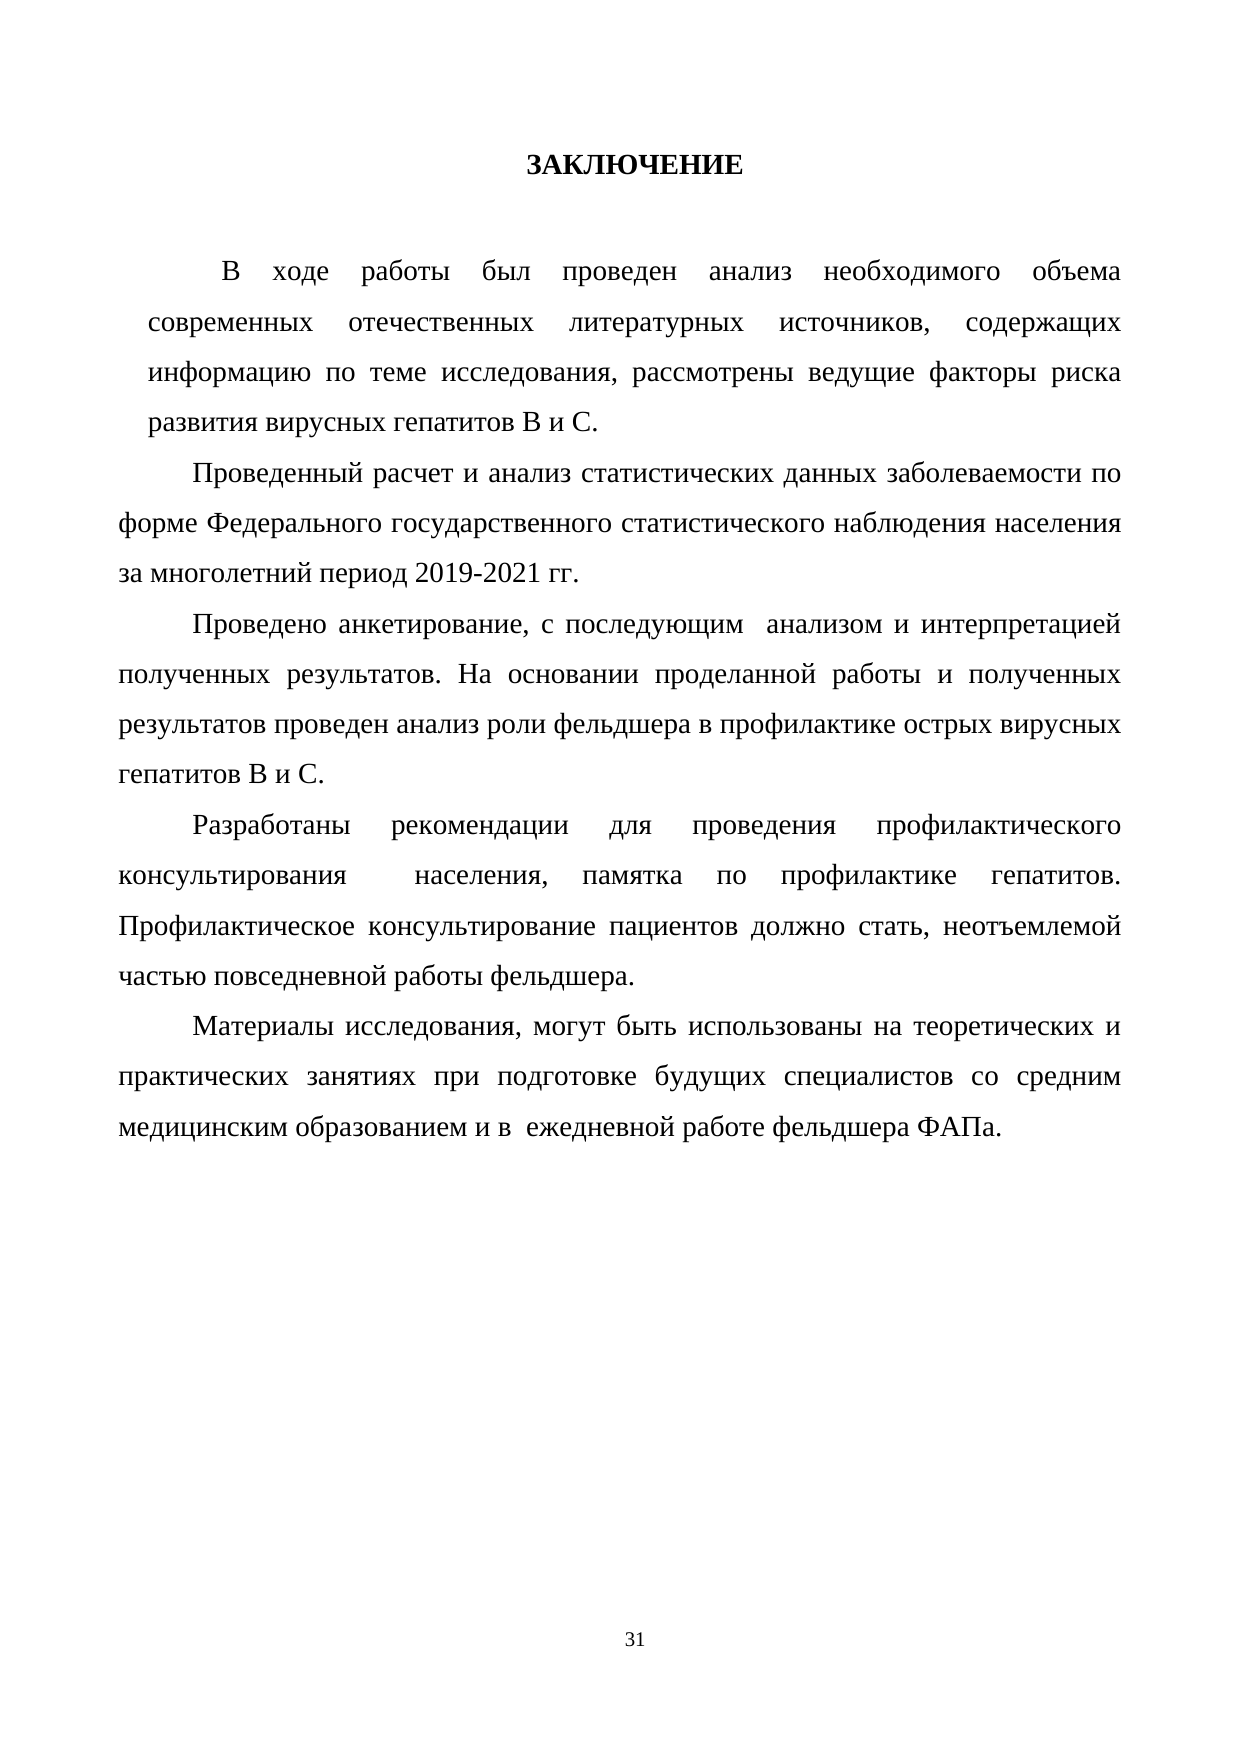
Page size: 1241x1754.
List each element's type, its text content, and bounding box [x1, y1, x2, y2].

text Проведено анкетирование, с последующим анализом и интерпретацией полученных результатов. На основании проделанной работы и полученных результатов проведен анализ роли фельдшера в профилактике острых вирусных гепатитов В и С. [118, 606, 1122, 790]
text Материалы исследования, могут быть использованы на теоретических и практических занятиях при подготовке будущих специалистов со средним медицинским образованием и в ежедневной работе фельдшера ФАПа. [118, 1008, 1122, 1142]
text В ходе работы был проведен анализ необходимого объема современных отечественных литературных источников, содержащих информацию по теме исследования, рассмотрены ведущие факторы риска развития вирусных гепатитов В и С. [148, 253, 1122, 438]
text Разработаны рекомендации для проведения профилактического консультирования населения, памятка по профилактике гепатитов. Профилактическое консультирование пациентов должно стать, неотъемлемой частью повседневной работы фельдшера. [118, 807, 1122, 991]
text ЗАКЛЮЧЕНИЕ [148, 147, 1122, 181]
text Проведенный расчет и анализ статистических данных заболеваемости по форме Федерального государственного статистического наблюдения населения за многолетний период 2019-2021 гг. [118, 455, 1122, 589]
